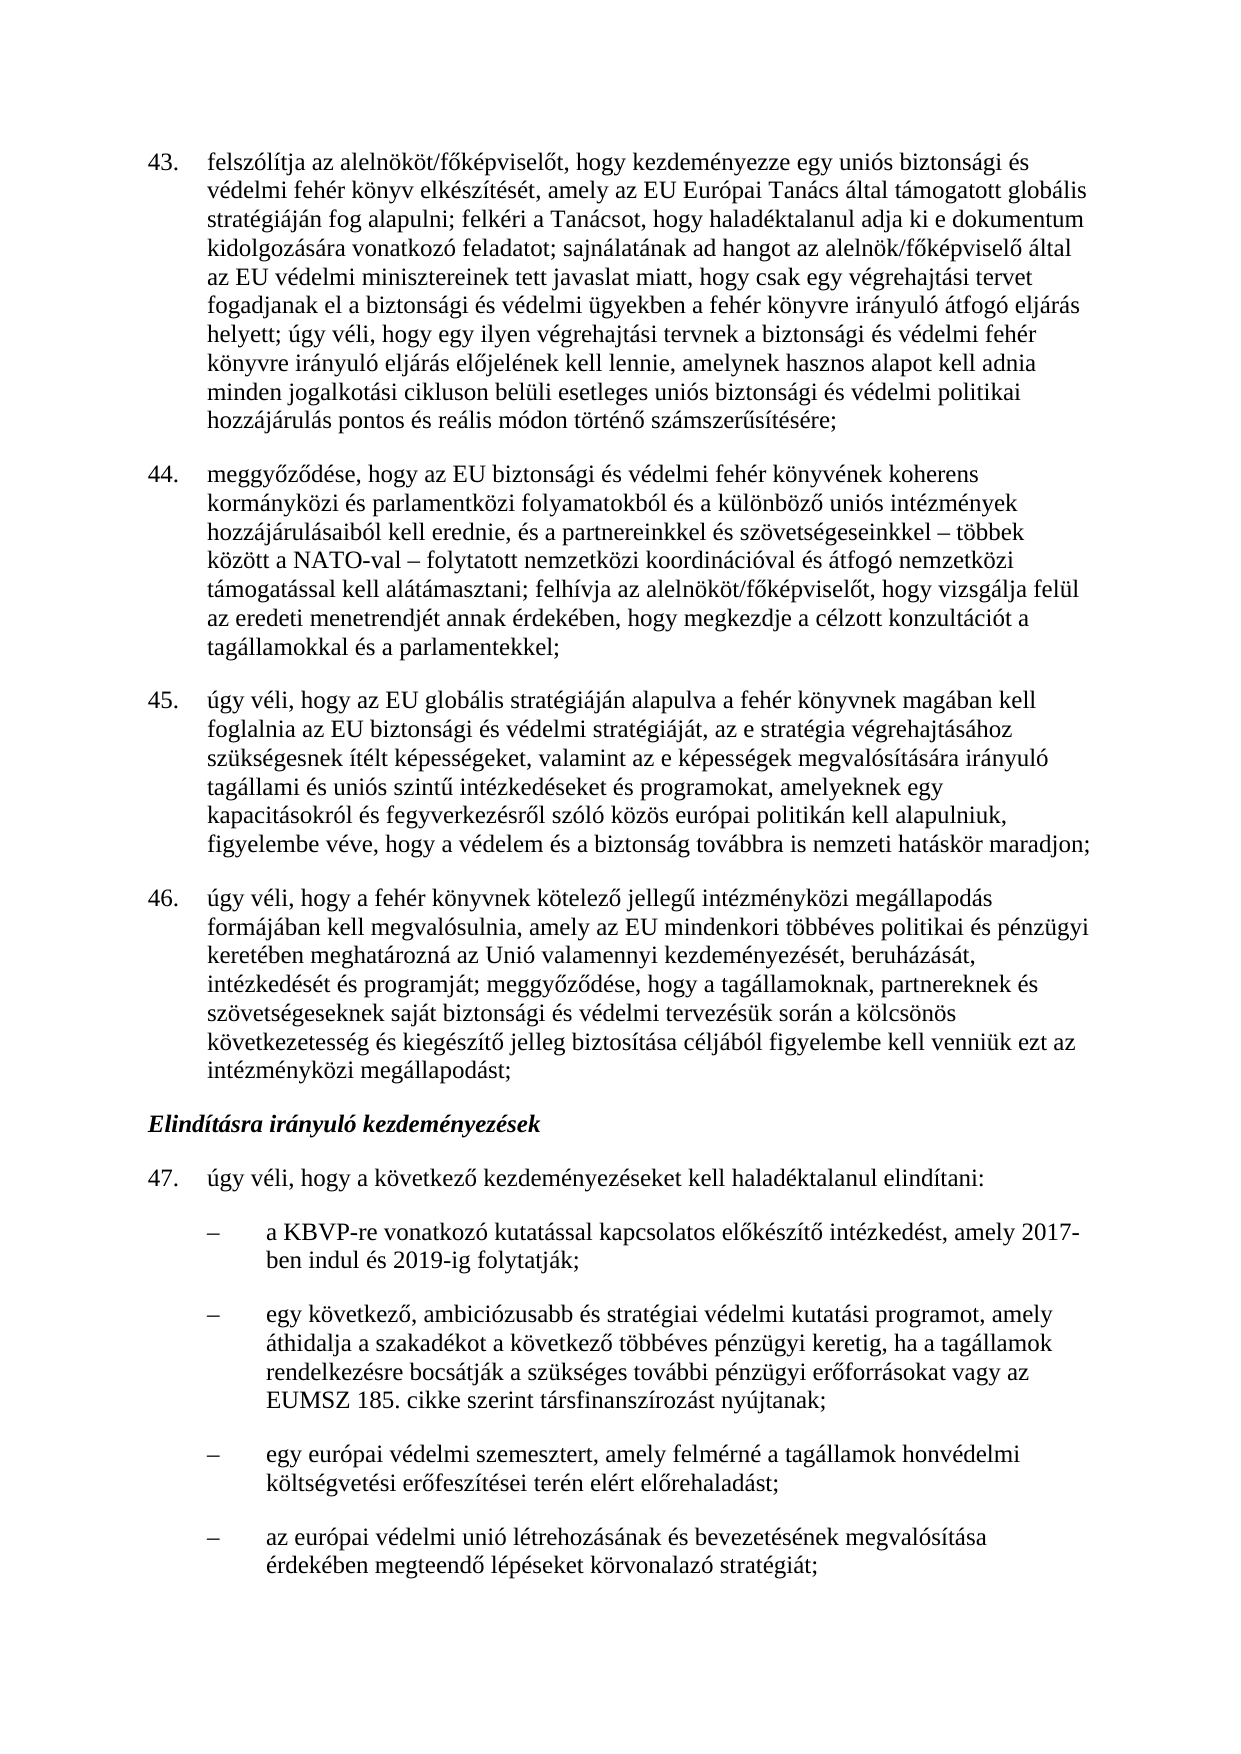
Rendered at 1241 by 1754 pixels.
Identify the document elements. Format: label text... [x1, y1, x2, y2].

text 44. meggyőződése, hogy az EU biztonsági és védelmi fehér könyvének koherens kormányközi és parlamentközi folyamatokból és a különböző uniós intézmények hozzájárulásaiból kell erednie, és a partnereinkkel és szövetségeseinkkel – többek között a NATO-val – folytatott nemzetközi koordinációval és átfogó nemzetközi támogatással kell alátámasztani; felhívja az alelnököt/főképviselőt, hogy vizsgálja felül az eredeti menetrendjét annak érdekében, hogy megkezdje a célzott konzultációt a tagállamokkal és a parlamentekkel; [148, 459, 1092, 661]
text 46. úgy véli, hogy a fehér könyvnek kötelező jellegű intézményközi megállapodás formájában kell megvalósulnia, amely az EU mindenkori többéves politikai és pénzügyi keretében meghatározná az Unió valamennyi kezdeményezését, beruházását, intézkedését és programját; meggyőződése, hogy a tagállamoknak, partnereknek és szövetségeseknek saját biztonsági és védelmi tervezésük során a kölcsönös következetesség és kiegészítő jelleg biztosítása céljából figyelembe kell venniük ezt az intézményközi megállapodást; [148, 883, 1092, 1084]
text 43. felszólítja az alelnököt/főképviselőt, hogy kezdeményezze egy uniós biztonsági és védelmi fehér könyv elkészítését, amely az EU Európai Tanács által támogatott globális stratégiáján fog alapulni; felkéri a Tanácsot, hogy haladéktalanul adja ki e dokumentum kidolgozására vonatkozó feladatot; sajnálatának ad hangot az alelnök/főképviselő által az EU védelmi minisztereinek tett javaslat miatt, hogy csak egy végrehajtási tervet fogadjanak el a biztonsági és védelmi ügyekben a fehér könyvre irányuló átfogó eljárás helyett; úgy véli, hogy egy ilyen végrehajtási tervnek a biztonsági és védelmi fehér könyvre irányuló eljárás előjelének kell lennie, amelynek hasznos alapot kell adnia minden jogalkotási cikluson belüli esetleges uniós biztonsági és védelmi politikai hozzájárulás pontos és reális módon történő számszerűsítésére; [148, 147, 1092, 434]
text – az európai védelmi unió létrehozásának és bevezetésének megvalósítása érdekében megteendő lépéseket körvonalazó stratégiát; [207, 1522, 1092, 1579]
text – egy európai védelmi szemesztert, amely felmérné a tagállamok honvédelmi költségvetési erőfeszítései terén elért előrehaladást; [207, 1439, 1092, 1497]
text 47. úgy véli, hogy a következő kezdeményezéseket kell haladéktalanul elindítani: [148, 1163, 1092, 1192]
text – egy következő, ambiciózusabb és stratégiai védelmi kutatási programot, amely áthidalja a szakadékot a következő többéves pénzügyi keretig, ha a tagállamok rendelkezésre bocsátják a szükséges további pénzügyi erőforrásokat vagy az EUMSZ 185. cikke szerint társfinanszírozást nyújtanak; [207, 1299, 1092, 1414]
text 45. úgy véli, hogy az EU globális stratégiáján alapulva a fehér könyvnek magában kell foglalnia az EU biztonsági és védelmi stratégiáját, az e stratégia végrehajtásához szükségesnek ítélt képességeket, valamint az e képességek megvalósítására irányuló tagállami és uniós szintű intézkedéseket és programokat, amelyeknek egy kapacitásokról és fegyverkezésről szóló közös európai politikán kell alapulniuk, figyelembe véve, hogy a védelem és a biztonság továbbra is nemzeti hatáskör maradjon; [148, 686, 1092, 858]
text – a KBVP-re vonatkozó kutatással kapcsolatos előkészítő intézkedést, amely 2017-ben indul és 2019-ig folytatják; [207, 1217, 1092, 1274]
text Elindításra irányuló kezdeményezések [148, 1109, 1092, 1138]
